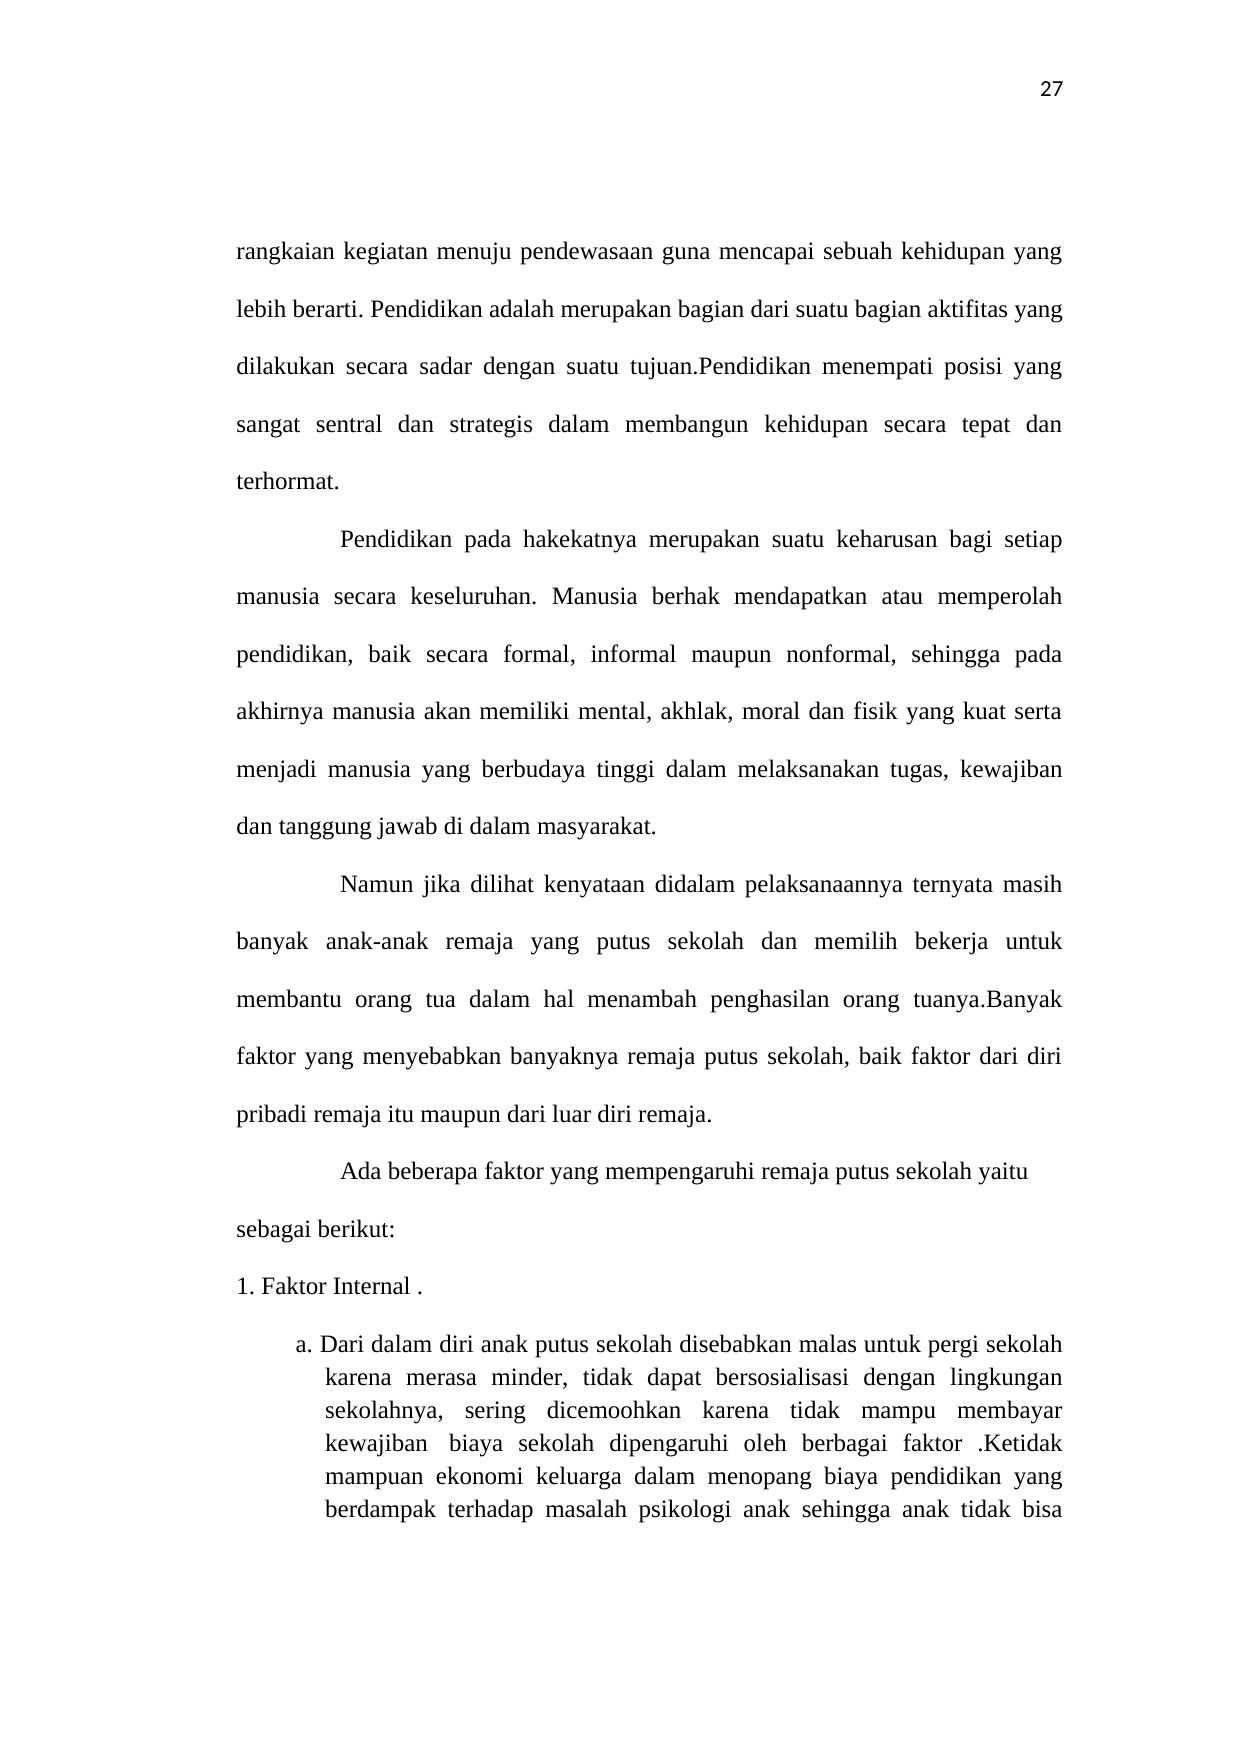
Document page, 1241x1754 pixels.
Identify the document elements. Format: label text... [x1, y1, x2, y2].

list Namun jika dilihat kenyataan didalam pelaksanaannya ternyata masih banyak anak-anak remaja yang putus sekolah dan memilih bekerja untuk membantu orang tua dalam hal menambah penghasilan orang tuanya.Banyak faktor yang menyebabkan banyaknya remaja putus sekolah, baik faktor dari diri pribadi remaja itu maupun dari luar diri remaja. [236, 869, 1063, 1127]
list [236, 236, 1063, 495]
list Pendidikan pada hakekatnya merupakan suatu keharusan bagi setiap manusia secara keseluruhan. Manusia berhak mendapatkan atau memperolah pendidikan, baik secara formal, informal maupun nonformal, sehingga pada akhirnya manusia akan memiliki mental, akhlak, moral dan fisik yang kuat serta menjadi manusia yang berbudaya tinggi dalam melaksanakan tugas, kewajiban dan tanggung jawab di dalam masyarakat. [236, 524, 1063, 840]
list Ada beberapa faktor yang mempengaruhi remaja putus sekolah yaitu sebagai berikut: 1. Faktor Internal . [236, 1156, 1063, 1300]
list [295, 1329, 1063, 1523]
